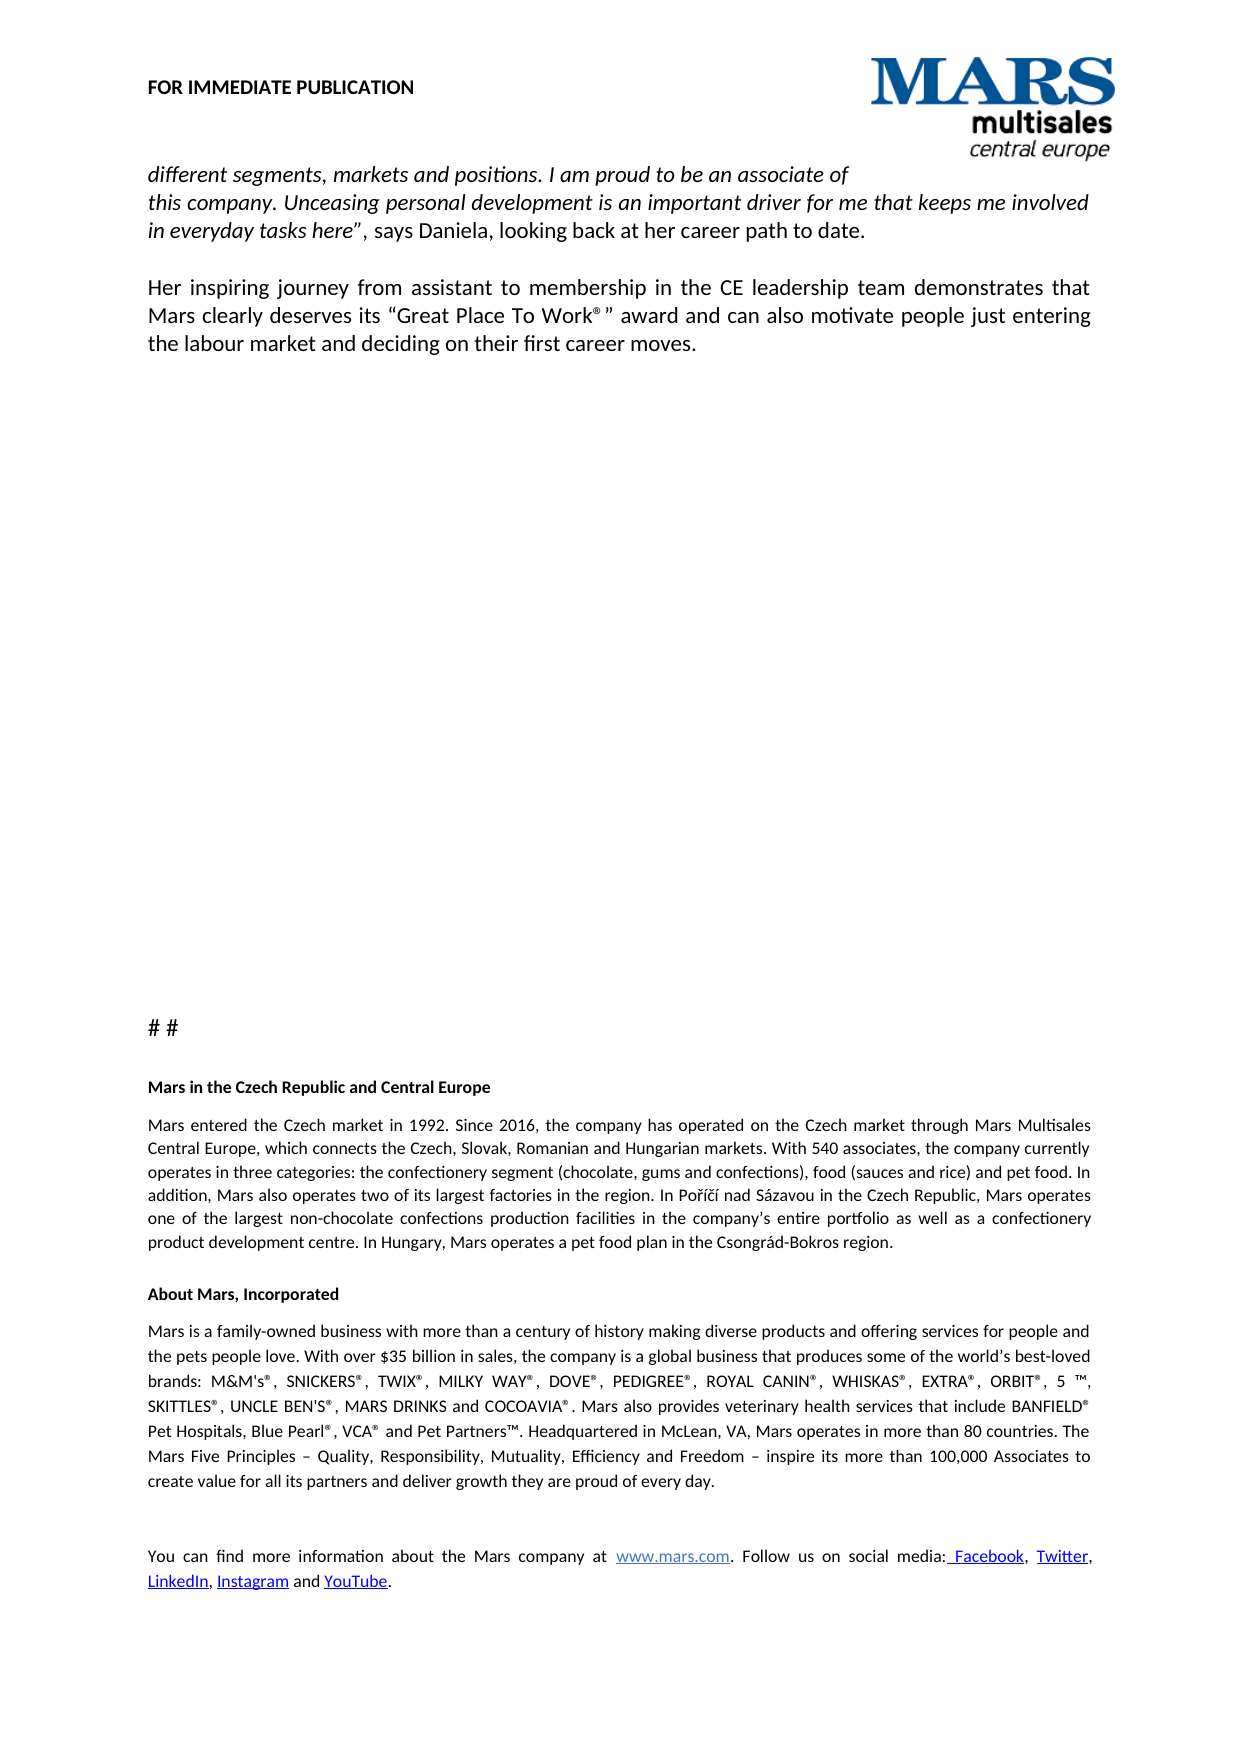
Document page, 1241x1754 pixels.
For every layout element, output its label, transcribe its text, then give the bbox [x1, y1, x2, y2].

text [148, 160, 1093, 244]
text Her inspiring journey from assistant to membership in the CE leadership team demonstrates that Mars clearly deserves its “Great Place To Work®” award and can also motivate people just entering the labour market and deciding on their first career moves. [148, 273, 1093, 358]
picture [870, 57, 1121, 173]
text Mars is a family-owned business with more than a century of history making diverse products and offering services for people and the pets people love. With over $35 billion in sales, the company is a global business that produces some of the world’s best-loved brands: M&M's®, SNICKERS®, TWIX®, MILKY WAY®, DOVE®, PEDIGREE®, ROYAL CANIN®, WHISKAS®, EXTRA®, ORBIT®, 5 ™, SKITTLES®, UNCLE BEN'S®, MARS DRINKS and COCOAVIA®. Mars also provides veterinary health services that include BANFIELD® Pet Hospitals, Blue Pearl®, VCA® and Pet Partners™. Headquartered in McLean, VA, Mars operates in more than 80 countries. The Mars Five Principles – Quality, Responsibility, Mutuality, Efficiency and Freedom – inspire its more than 100,000 Associates to create value for all its partners and deliver growth they are proud of every day. [148, 1321, 1093, 1492]
text Mars in the Czech Republic and Central Europe [148, 1077, 1093, 1098]
text You can find more information about the Mars company at www.mars.com. Follow us on social media: Facebook, Twitter, LinkedIn, Instagram and YouTube. [148, 1545, 1093, 1591]
text About Mars, Incorporated [148, 1283, 1093, 1305]
text # # [148, 1012, 1093, 1043]
text Mars entered the Czech market in 1992. Since 2016, the company has operated on the Czech market through Mars Multisales Central Europe, which connects the Czech, Slovak, Romanian and Hungarian markets. With 540 associates, the company currently operates in three categories: the confectionery segment (chocolate, gums and confections), food (sauces and rice) and pet food. In addition, Mars also operates two of its largest factories in the region. In Poříčí nad Sázavou in the Czech Republic, Mars operates one of the largest non-chocolate confections production facilities in the company’s entire portfolio as well as a confectionery product development centre. In Hungary, Mars operates a pet food plan in the Csongrád-Bokros region. [148, 1114, 1093, 1252]
